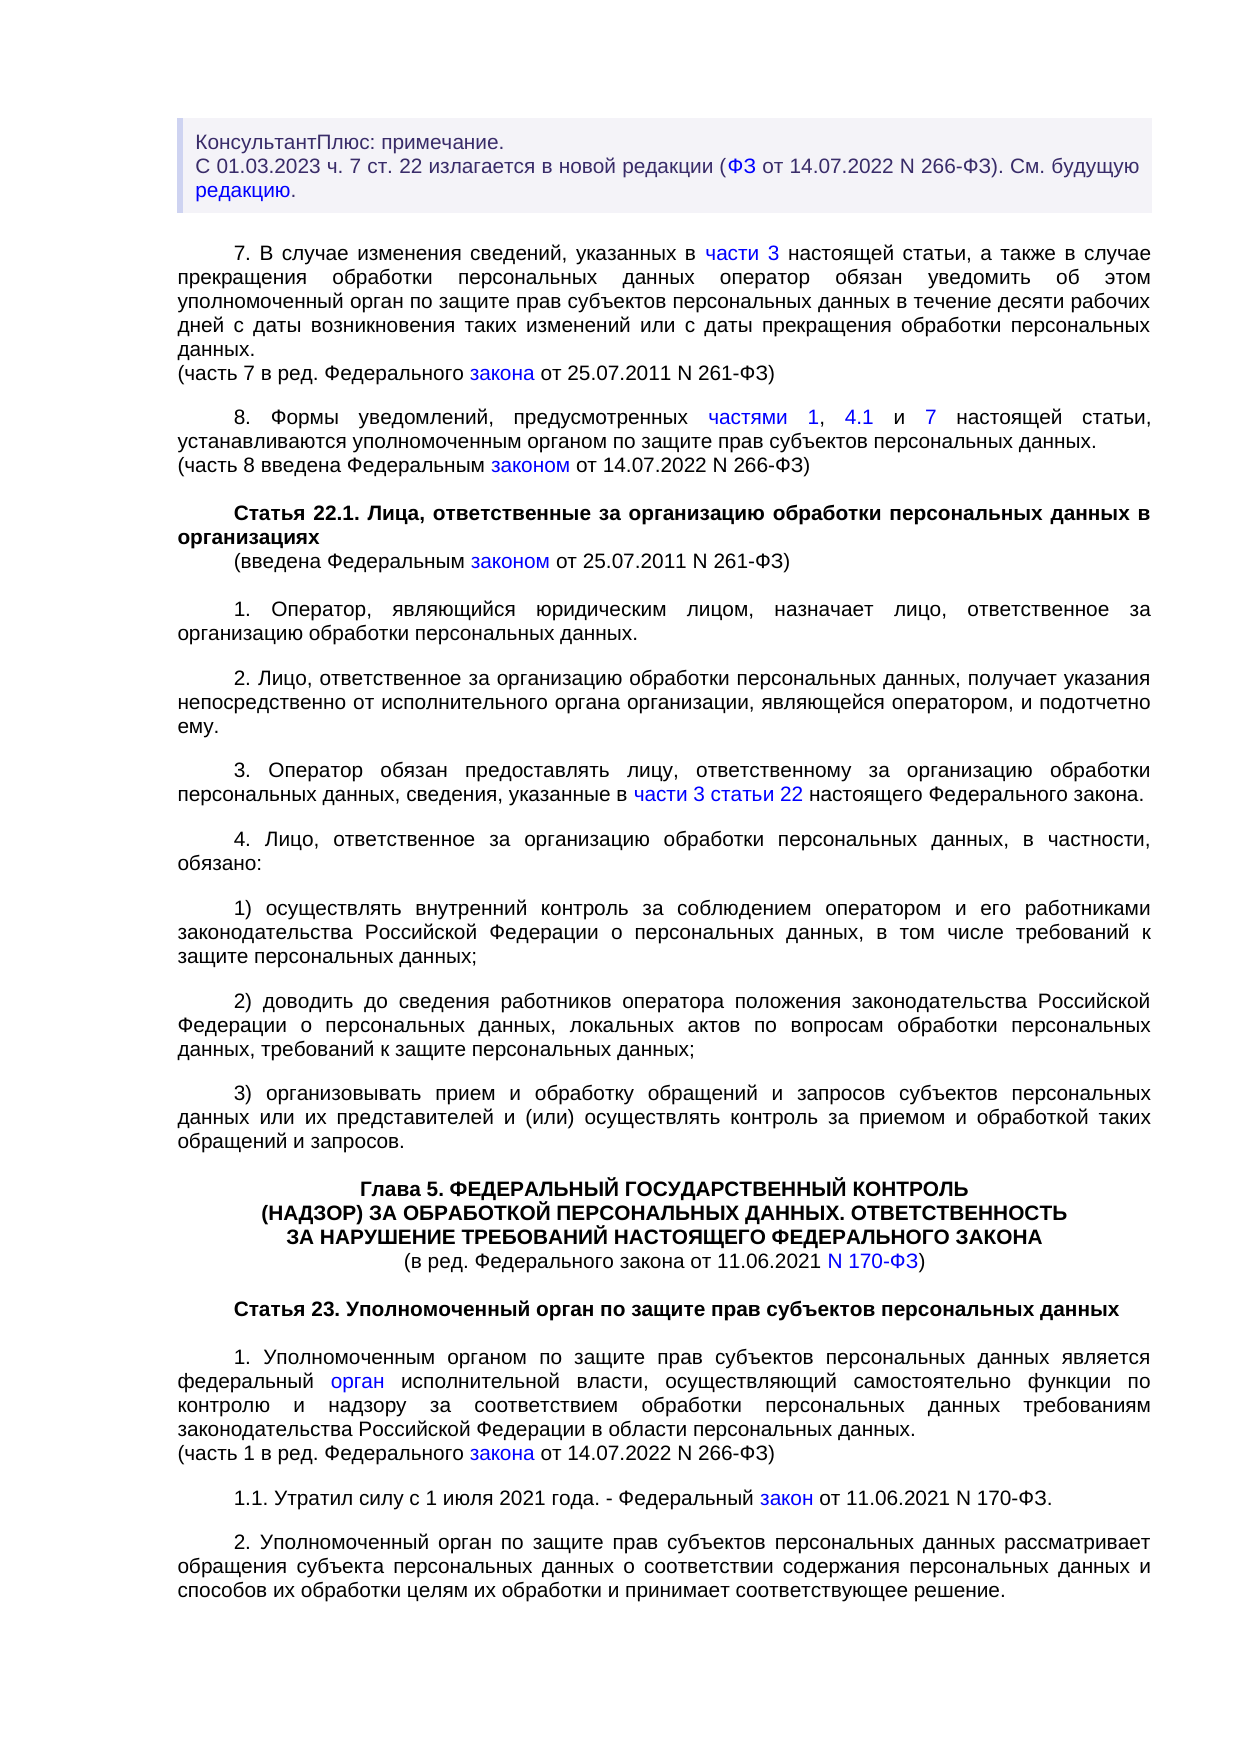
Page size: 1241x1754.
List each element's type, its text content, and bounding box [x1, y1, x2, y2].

text 3. Оператор обязан предоставлять лицу, ответственному за организацию обработки персональных данных, сведения, указанные в части 3 статьи 22 настоящего Федерального закона. [177, 758, 1152, 806]
text 1. Уполномоченным органом по защите прав субъектов персональных данных является федеральный орган исполнительной власти, осуществляющий самостоятельно функции по контролю и надзору за соответствием обработки персональных данных требованиям законодательства Российской Федерации в области персональных данных. [177, 1345, 1152, 1441]
text 3) организовывать прием и обработку обращений и запросов субъектов персональных данных или их представителей и (или) осуществлять контроль за приемом и обработкой таких обращений и запросов. [177, 1081, 1152, 1153]
text (часть 8 введена Федеральным законом от 14.07.2022 N 266-ФЗ) [177, 453, 1152, 477]
title (НАДЗОР) ЗА ОБРАБОТКОЙ ПЕРСОНАЛЬНЫХ ДАННЫХ. ОТВЕТСТВЕННОСТЬ [177, 1201, 1152, 1225]
text (в ред. Федерального закона от 11.06.2021 N 170-ФЗ) [177, 1249, 1152, 1273]
table_header [177, 118, 183, 213]
text (введена Федеральным законом от 25.07.2011 N 261-ФЗ) [177, 549, 1152, 573]
text (часть 7 в ред. Федерального закона от 25.07.2011 N 261-ФЗ) [177, 360, 1152, 384]
table_header [183, 118, 195, 213]
text 8. Формы уведомлений, предусмотренных частями 1, 4.1 и 7 настоящей статьи, устанавливаются уполномоченным органом по защите прав субъектов персональных данных. [177, 405, 1152, 453]
text 4. Лицо, ответственное за организацию обработки персональных данных, в частности, обязано: [177, 827, 1152, 875]
table_header [1140, 118, 1152, 213]
text 1.1. Утратил силу с 1 июля 2021 года. - Федеральный закон от 11.06.2021 N 170-ФЗ. [177, 1485, 1152, 1509]
title Глава 5. ФЕДЕРАЛЬНЫЙ ГОСУДАРСТВЕННЫЙ КОНТРОЛЬ [177, 1177, 1152, 1201]
table_header КонсультантПлюс: примечание. С 01.03.2023 ч. 7 ст. 22 излагается в новой редакции (ФЗ от 14.07.2022 N 266-ФЗ). См. будущую редакцию. [195, 118, 1140, 213]
text 2. Уполномоченный орган по защите прав субъектов персональных данных рассматривает обращения субъекта персональных данных о соответствии содержания персональных данных и способов их обработки целям их обработки и принимает соответствующее решение. [177, 1530, 1152, 1602]
title Статья 22.1. Лица, ответственные за организацию обработки персональных данных в организациях [177, 501, 1152, 549]
text 7. В случае изменения сведений, указанных в части 3 настоящей статьи, а также в случае прекращения обработки персональных данных оператор обязан уведомить об этом уполномоченный орган по защите прав субъектов персональных данных в течение десяти рабочих дней с даты возникновения таких изменений или с даты прекращения обработки персональных данных. [177, 241, 1152, 360]
title Статья 23. Уполномоченный орган по защите прав субъектов персональных данных [177, 1297, 1152, 1321]
text 1. Оператор, являющийся юридическим лицом, назначает лицо, ответственное за организацию обработки персональных данных. [177, 597, 1152, 645]
title ЗА НАРУШЕНИЕ ТРЕБОВАНИЙ НАСТОЯЩЕГО ФЕДЕРАЛЬНОГО ЗАКОНА [177, 1225, 1152, 1249]
text 2. Лицо, ответственное за организацию обработки персональных данных, получает указания непосредственно от исполнительного органа организации, являющейся оператором, и подотчетно ему. [177, 666, 1152, 737]
text 1) осуществлять внутренний контроль за соблюдением оператором и его работниками законодательства Российской Федерации о персональных данных, в том числе требований к защите персональных данных; [177, 896, 1152, 968]
text 2) доводить до сведения работников оператора положения законодательства Российской Федерации о персональных данных, локальных актов по вопросам обработки персональных данных, требований к защите персональных данных; [177, 988, 1152, 1060]
text (часть 1 в ред. Федерального закона от 14.07.2022 N 266-ФЗ) [177, 1441, 1152, 1464]
